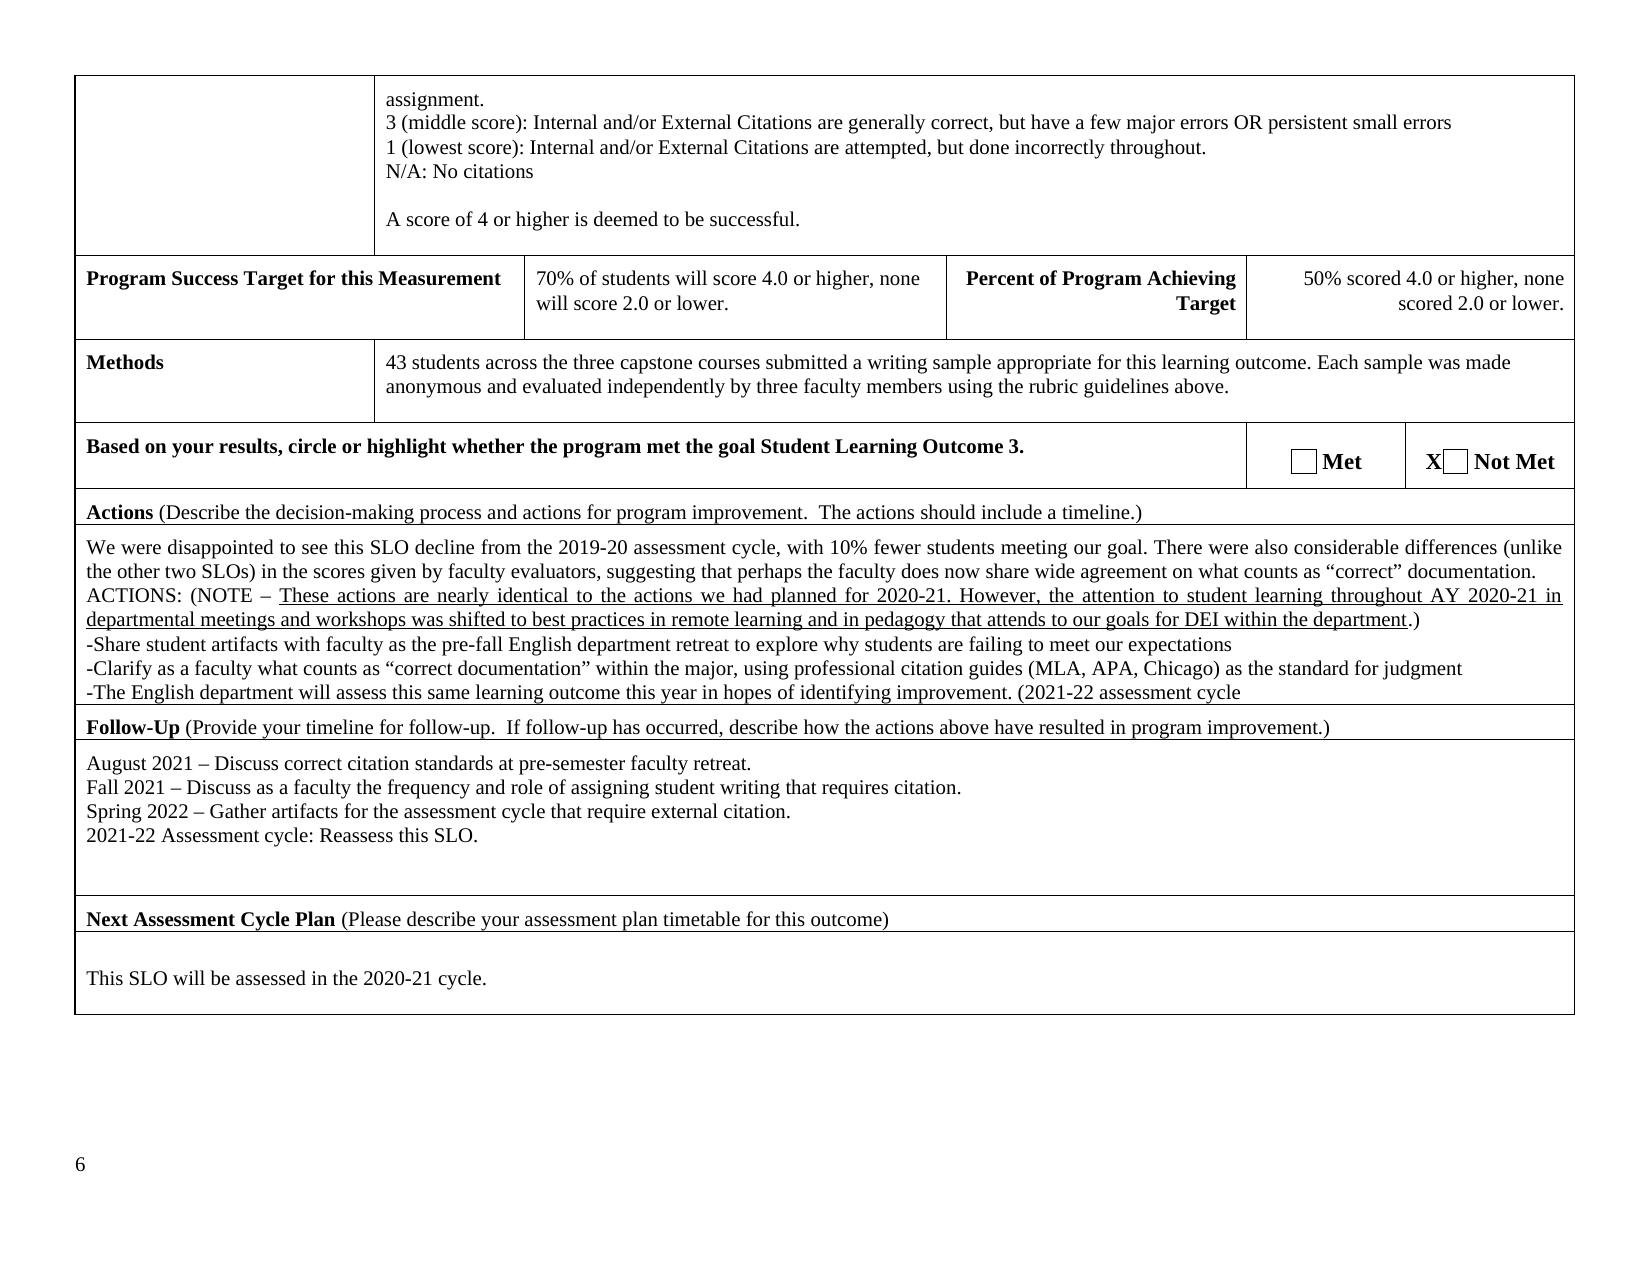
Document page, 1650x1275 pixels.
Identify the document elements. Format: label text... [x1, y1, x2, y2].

table_cell Next Assessment Cycle Plan (Please describe your assessment plan timetable for this outcome) [76, 896, 1574, 931]
table_cell 43 students across the three capstone courses submitted a writing sample appropriate for this learning outcome. Each sample was made anonymous and evaluated independently by three faculty members using the rubric guidelines above. [375, 340, 1574, 422]
table_cell Based on your results, circle or highlight whether the program met the goal Student Learning Outcome 3. [76, 423, 1246, 488]
table_cell Program Success Target for this Measurement [76, 256, 524, 338]
table_cell Met [1247, 423, 1405, 488]
table_cell We were disappointed to see this SLO decline from the 2019-20 assessment cycle, with 10% fewer students meeting our goal. There were also considerable differences (unlike the other two SLOs) in the scores given by faculty evaluators, suggesting that perhaps the faculty does now share wide agreement on what counts as “correct” documentation. ACTIONS: (NOTE – These actions are nearly identical to the actions we had planned for 2020-21. However, the attention to student learning throughout AY 2020-21 in departmental meetings and workshops was shifted to best practices in remote learning and in pedagogy that attends to our goals for DEI within the department.) -Share student artifacts with faculty as the pre-fall English department retreat to explore why students are failing to meet our expectations -Clarify as a faculty what counts as “correct documentation” within the major, using professional citation guides (MLA, APA, Chicago) as the standard for judgment -The English department will assess this same learning outcome this year in hopes of identifying improvement. (2021-22 assessment cycle [76, 525, 1574, 704]
table_cell 50% scored 4.0 or higher, none scored 2.0 or lower. [1247, 256, 1574, 338]
table_cell Follow-Up (Provide your timeline for follow-up. If follow-up has occurred, describe how the actions above have resulted in program improvement.) [76, 705, 1574, 739]
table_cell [76, 76, 374, 255]
table_cell Methods [76, 340, 374, 422]
table_cell Actions (Describe the decision-making process and actions for program improvement. The actions should include a timeline.) [76, 489, 1574, 524]
table_cell 70% of students will score 4.0 or higher, none will score 2.0 or lower. [525, 256, 946, 338]
table_cell This SLO will be assessed in the 2020-21 cycle. [76, 932, 1574, 1014]
table_cell Percent of Program Achieving Target [947, 256, 1246, 338]
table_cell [375, 76, 1574, 255]
table_cell August 2021 – Discuss correct citation standards at pre-semester faculty retreat. Fall 2021 – Discuss as a faculty the frequency and role of assigning student writing that requires citation. Spring 2022 – Gather artifacts for the assessment cycle that require external citation. 2021-22 Assessment cycle: Reassess this SLO. [76, 740, 1574, 895]
table_cell X Not Met [1406, 423, 1574, 488]
